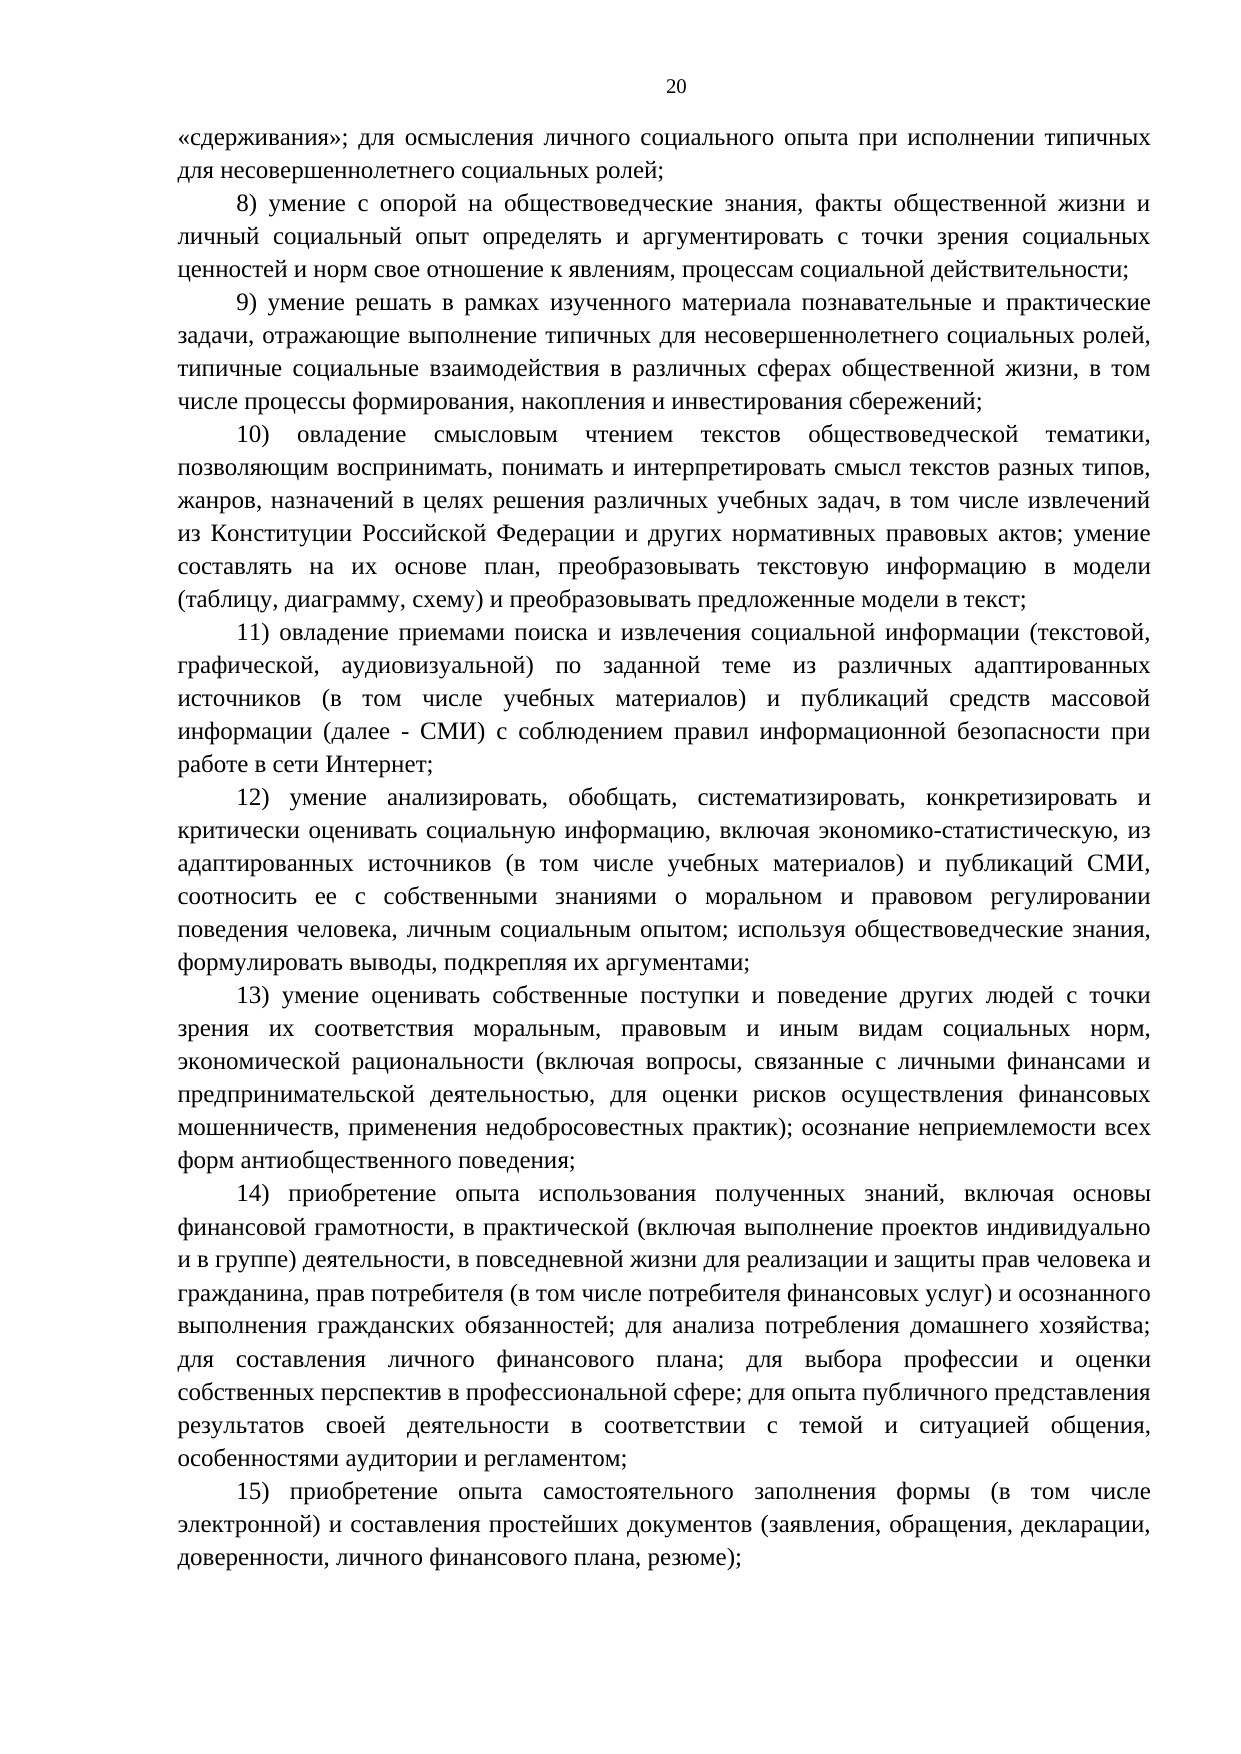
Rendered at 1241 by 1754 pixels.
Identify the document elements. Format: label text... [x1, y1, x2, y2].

text 8) умение с опорой на обществоведческие знания, факты общественной жизни и личный социальный опыт определять и аргументировать с точки зрения социальных ценностей и норм свое отношение к явлениям, процессам социальной действительности; [177, 188, 1152, 283]
text 11) овладение приемами поиска и извлечения социальной информации (текстовой, графической, аудиовизуальной) по заданной теме из различных адаптированных источников (в том числе учебных материалов) и публикаций средств массовой информации (далее - СМИ) с соблюдением правил информационной безопасности при работе в сети Интернет; [177, 617, 1152, 778]
text 15) приобретение опыта самостоятельного заполнения формы (в том числе электронной) и составления простейших документов (заявления, обращения, декларации, доверенности, личного финансового плана, резюме); [177, 1476, 1152, 1571]
text 14) приобретение опыта использования полученных знаний, включая основы финансовой грамотности, в практической (включая выполнение проектов индивидуально и в группе) деятельности, в повседневной жизни для реализации и защиты прав человека и гражданина, прав потребителя (в том числе потребителя финансовых услуг) и осознанного выполнения гражданских обязанностей; для анализа потребления домашнего хозяйства; для составления личного финансового плана; для выбора профессии и оценки собственных перспектив в профессиональной сфере; для опыта публичного представления результатов своей деятельности в соответствии с темой и ситуацией общения, особенностями аудитории и регламентом; [177, 1178, 1152, 1471]
text 12) умение анализировать, обобщать, систематизировать, конкретизировать и критически оценивать социальную информацию, включая экономико-статистическую, из адаптированных источников (в том числе учебных материалов) и публикаций СМИ, соотносить ее с собственными знаниями о моральном и правовом регулировании поведения человека, личным социальным опытом; используя обществоведческие знания, формулировать выводы, подкрепляя их аргументами; [177, 782, 1152, 976]
text 10) овладение смысловым чтением текстов обществоведческой тематики, позволяющим воспринимать, понимать и интерпретировать смысл текстов разных типов, жанров, назначений в целях решения различных учебных задач, в том числе извлечений из Конституции Российской Федерации и других нормативных правовых актов; умение составлять на их основе план, преобразовывать текстовую информацию в модели (таблицу, диаграмму, схему) и преобразовывать предложенные модели в текст; [177, 419, 1152, 613]
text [177, 122, 1152, 184]
text 9) умение решать в рамках изученного материала познавательные и практические задачи, отражающие выполнение типичных для несовершеннолетнего социальных ролей, типичные социальные взаимодействия в различных сферах общественной жизни, в том числе процессы формирования, накопления и инвестирования сбережений; [177, 287, 1152, 415]
text 13) умение оценивать собственные поступки и поведение других людей с точки зрения их соответствия моральным, правовым и иным видам социальных норм, экономической рациональности (включая вопросы, связанные с личными финансами и предпринимательской деятельностью, для оценки рисков осуществления финансовых мошенничеств, применения недобросовестных практик); осознание неприемлемости всех форм антиобщественного поведения; [177, 980, 1152, 1174]
